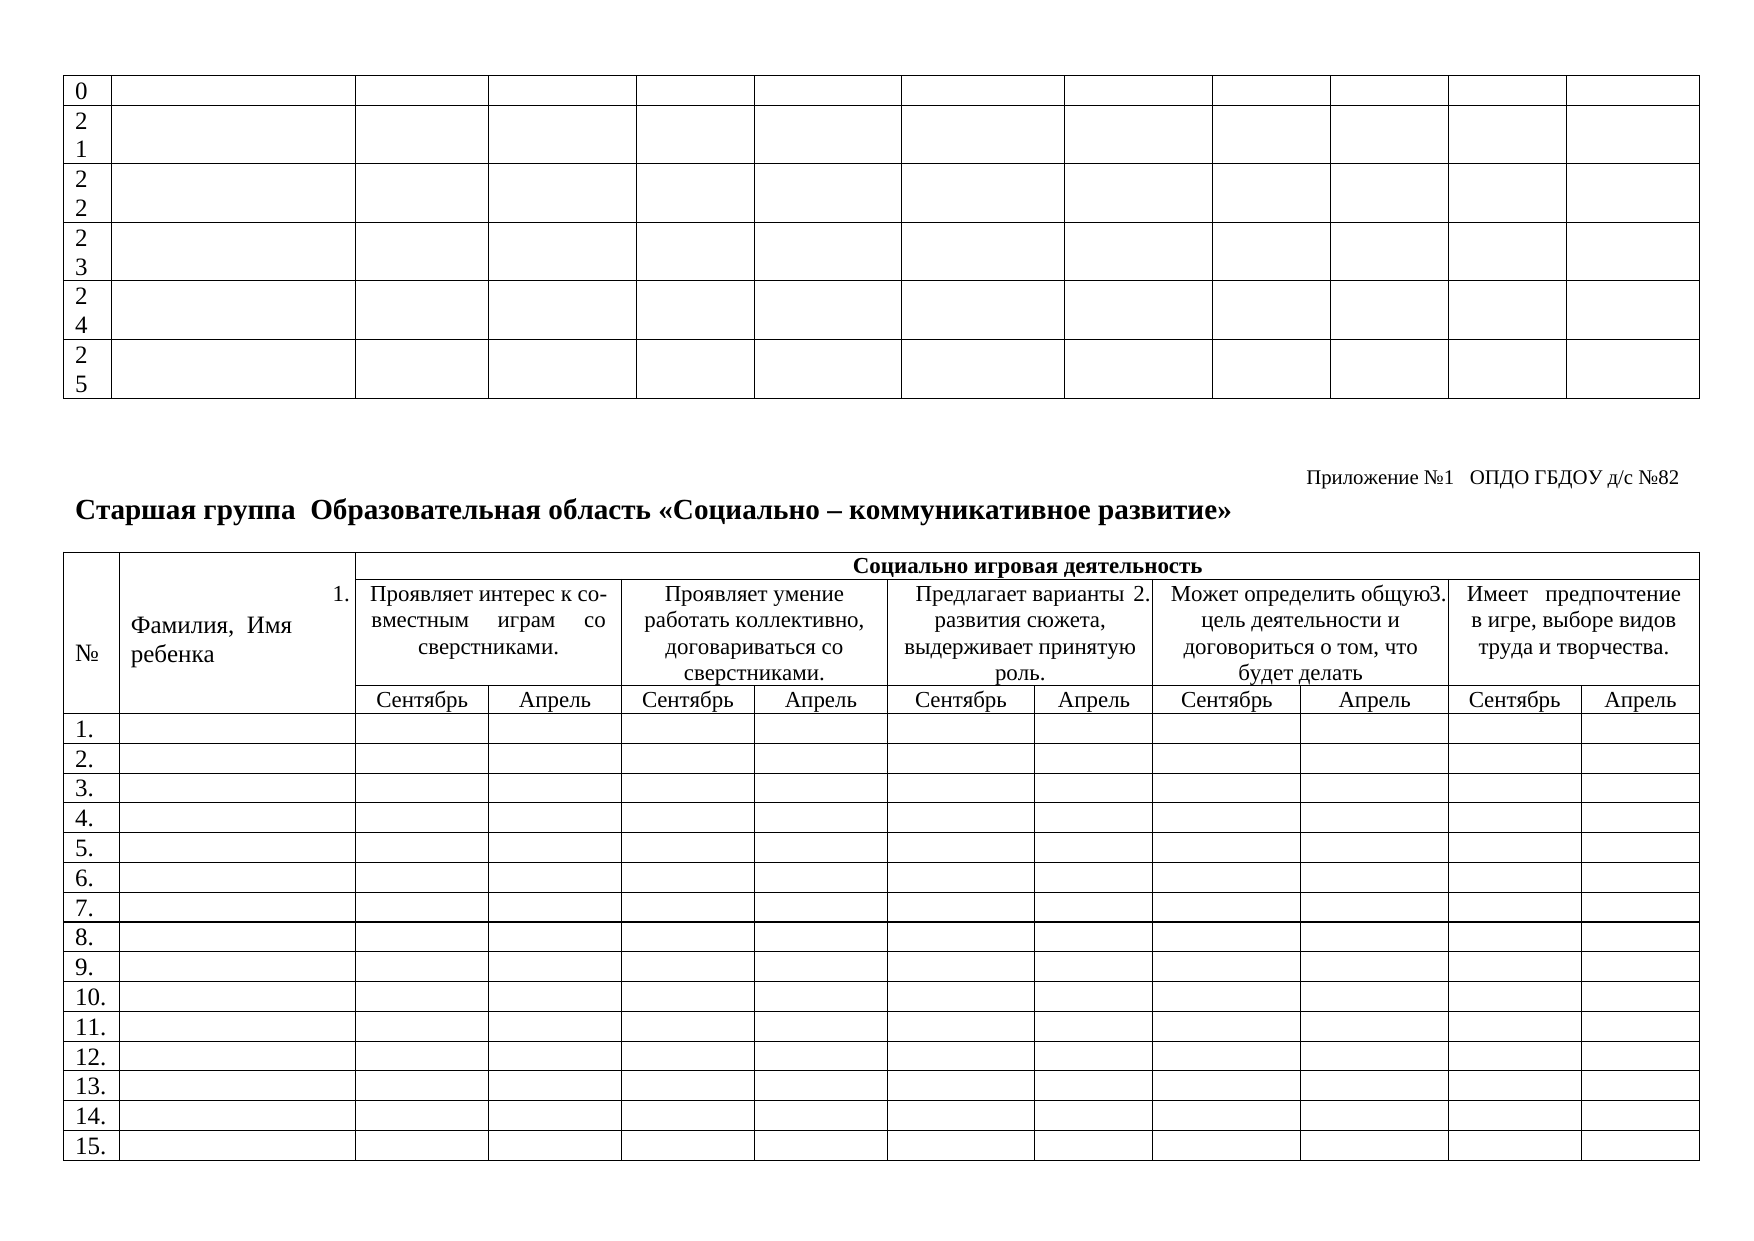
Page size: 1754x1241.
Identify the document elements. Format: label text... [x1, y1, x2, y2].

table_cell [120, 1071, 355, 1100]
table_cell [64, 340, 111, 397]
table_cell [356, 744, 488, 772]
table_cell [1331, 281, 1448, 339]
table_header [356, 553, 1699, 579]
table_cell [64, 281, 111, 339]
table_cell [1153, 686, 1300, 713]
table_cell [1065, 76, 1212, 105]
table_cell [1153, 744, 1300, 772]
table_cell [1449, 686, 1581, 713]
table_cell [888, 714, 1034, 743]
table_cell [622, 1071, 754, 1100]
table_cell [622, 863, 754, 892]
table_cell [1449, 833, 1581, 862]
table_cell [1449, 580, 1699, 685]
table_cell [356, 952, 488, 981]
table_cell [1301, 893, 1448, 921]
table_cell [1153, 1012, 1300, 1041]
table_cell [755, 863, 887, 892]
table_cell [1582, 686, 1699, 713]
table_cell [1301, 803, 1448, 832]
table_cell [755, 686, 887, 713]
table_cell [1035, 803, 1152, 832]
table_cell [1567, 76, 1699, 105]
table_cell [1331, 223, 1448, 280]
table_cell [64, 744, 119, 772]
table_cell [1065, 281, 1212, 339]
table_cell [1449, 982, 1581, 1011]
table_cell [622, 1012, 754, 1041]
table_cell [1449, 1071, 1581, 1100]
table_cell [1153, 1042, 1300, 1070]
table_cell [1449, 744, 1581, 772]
text Приложение №1 ОПДО ГБДОУ д/с №82 [75, 464, 1679, 489]
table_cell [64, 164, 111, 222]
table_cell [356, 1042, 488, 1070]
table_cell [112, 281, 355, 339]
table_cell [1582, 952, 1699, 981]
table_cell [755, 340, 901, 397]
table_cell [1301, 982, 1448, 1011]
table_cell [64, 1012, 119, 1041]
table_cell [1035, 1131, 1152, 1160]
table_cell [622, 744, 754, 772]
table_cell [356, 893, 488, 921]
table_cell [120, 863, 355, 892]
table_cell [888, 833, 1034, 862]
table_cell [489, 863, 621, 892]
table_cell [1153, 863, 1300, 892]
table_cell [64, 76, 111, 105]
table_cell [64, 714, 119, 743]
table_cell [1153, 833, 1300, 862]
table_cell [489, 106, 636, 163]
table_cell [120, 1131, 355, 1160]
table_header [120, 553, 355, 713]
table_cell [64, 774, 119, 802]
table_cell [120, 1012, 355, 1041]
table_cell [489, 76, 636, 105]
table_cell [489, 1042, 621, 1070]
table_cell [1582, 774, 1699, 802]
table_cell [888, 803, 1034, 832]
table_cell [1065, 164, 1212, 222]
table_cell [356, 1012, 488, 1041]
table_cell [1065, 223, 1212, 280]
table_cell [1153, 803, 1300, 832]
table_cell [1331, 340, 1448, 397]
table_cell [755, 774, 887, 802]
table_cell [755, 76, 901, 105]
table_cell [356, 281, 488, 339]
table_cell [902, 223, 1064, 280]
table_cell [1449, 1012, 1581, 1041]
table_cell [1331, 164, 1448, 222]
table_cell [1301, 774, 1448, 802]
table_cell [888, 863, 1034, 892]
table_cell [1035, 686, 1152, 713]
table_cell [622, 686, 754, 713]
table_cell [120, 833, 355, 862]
text Старшая группа Образовательная область «Социально – коммуникативное развитие» [75, 492, 1679, 526]
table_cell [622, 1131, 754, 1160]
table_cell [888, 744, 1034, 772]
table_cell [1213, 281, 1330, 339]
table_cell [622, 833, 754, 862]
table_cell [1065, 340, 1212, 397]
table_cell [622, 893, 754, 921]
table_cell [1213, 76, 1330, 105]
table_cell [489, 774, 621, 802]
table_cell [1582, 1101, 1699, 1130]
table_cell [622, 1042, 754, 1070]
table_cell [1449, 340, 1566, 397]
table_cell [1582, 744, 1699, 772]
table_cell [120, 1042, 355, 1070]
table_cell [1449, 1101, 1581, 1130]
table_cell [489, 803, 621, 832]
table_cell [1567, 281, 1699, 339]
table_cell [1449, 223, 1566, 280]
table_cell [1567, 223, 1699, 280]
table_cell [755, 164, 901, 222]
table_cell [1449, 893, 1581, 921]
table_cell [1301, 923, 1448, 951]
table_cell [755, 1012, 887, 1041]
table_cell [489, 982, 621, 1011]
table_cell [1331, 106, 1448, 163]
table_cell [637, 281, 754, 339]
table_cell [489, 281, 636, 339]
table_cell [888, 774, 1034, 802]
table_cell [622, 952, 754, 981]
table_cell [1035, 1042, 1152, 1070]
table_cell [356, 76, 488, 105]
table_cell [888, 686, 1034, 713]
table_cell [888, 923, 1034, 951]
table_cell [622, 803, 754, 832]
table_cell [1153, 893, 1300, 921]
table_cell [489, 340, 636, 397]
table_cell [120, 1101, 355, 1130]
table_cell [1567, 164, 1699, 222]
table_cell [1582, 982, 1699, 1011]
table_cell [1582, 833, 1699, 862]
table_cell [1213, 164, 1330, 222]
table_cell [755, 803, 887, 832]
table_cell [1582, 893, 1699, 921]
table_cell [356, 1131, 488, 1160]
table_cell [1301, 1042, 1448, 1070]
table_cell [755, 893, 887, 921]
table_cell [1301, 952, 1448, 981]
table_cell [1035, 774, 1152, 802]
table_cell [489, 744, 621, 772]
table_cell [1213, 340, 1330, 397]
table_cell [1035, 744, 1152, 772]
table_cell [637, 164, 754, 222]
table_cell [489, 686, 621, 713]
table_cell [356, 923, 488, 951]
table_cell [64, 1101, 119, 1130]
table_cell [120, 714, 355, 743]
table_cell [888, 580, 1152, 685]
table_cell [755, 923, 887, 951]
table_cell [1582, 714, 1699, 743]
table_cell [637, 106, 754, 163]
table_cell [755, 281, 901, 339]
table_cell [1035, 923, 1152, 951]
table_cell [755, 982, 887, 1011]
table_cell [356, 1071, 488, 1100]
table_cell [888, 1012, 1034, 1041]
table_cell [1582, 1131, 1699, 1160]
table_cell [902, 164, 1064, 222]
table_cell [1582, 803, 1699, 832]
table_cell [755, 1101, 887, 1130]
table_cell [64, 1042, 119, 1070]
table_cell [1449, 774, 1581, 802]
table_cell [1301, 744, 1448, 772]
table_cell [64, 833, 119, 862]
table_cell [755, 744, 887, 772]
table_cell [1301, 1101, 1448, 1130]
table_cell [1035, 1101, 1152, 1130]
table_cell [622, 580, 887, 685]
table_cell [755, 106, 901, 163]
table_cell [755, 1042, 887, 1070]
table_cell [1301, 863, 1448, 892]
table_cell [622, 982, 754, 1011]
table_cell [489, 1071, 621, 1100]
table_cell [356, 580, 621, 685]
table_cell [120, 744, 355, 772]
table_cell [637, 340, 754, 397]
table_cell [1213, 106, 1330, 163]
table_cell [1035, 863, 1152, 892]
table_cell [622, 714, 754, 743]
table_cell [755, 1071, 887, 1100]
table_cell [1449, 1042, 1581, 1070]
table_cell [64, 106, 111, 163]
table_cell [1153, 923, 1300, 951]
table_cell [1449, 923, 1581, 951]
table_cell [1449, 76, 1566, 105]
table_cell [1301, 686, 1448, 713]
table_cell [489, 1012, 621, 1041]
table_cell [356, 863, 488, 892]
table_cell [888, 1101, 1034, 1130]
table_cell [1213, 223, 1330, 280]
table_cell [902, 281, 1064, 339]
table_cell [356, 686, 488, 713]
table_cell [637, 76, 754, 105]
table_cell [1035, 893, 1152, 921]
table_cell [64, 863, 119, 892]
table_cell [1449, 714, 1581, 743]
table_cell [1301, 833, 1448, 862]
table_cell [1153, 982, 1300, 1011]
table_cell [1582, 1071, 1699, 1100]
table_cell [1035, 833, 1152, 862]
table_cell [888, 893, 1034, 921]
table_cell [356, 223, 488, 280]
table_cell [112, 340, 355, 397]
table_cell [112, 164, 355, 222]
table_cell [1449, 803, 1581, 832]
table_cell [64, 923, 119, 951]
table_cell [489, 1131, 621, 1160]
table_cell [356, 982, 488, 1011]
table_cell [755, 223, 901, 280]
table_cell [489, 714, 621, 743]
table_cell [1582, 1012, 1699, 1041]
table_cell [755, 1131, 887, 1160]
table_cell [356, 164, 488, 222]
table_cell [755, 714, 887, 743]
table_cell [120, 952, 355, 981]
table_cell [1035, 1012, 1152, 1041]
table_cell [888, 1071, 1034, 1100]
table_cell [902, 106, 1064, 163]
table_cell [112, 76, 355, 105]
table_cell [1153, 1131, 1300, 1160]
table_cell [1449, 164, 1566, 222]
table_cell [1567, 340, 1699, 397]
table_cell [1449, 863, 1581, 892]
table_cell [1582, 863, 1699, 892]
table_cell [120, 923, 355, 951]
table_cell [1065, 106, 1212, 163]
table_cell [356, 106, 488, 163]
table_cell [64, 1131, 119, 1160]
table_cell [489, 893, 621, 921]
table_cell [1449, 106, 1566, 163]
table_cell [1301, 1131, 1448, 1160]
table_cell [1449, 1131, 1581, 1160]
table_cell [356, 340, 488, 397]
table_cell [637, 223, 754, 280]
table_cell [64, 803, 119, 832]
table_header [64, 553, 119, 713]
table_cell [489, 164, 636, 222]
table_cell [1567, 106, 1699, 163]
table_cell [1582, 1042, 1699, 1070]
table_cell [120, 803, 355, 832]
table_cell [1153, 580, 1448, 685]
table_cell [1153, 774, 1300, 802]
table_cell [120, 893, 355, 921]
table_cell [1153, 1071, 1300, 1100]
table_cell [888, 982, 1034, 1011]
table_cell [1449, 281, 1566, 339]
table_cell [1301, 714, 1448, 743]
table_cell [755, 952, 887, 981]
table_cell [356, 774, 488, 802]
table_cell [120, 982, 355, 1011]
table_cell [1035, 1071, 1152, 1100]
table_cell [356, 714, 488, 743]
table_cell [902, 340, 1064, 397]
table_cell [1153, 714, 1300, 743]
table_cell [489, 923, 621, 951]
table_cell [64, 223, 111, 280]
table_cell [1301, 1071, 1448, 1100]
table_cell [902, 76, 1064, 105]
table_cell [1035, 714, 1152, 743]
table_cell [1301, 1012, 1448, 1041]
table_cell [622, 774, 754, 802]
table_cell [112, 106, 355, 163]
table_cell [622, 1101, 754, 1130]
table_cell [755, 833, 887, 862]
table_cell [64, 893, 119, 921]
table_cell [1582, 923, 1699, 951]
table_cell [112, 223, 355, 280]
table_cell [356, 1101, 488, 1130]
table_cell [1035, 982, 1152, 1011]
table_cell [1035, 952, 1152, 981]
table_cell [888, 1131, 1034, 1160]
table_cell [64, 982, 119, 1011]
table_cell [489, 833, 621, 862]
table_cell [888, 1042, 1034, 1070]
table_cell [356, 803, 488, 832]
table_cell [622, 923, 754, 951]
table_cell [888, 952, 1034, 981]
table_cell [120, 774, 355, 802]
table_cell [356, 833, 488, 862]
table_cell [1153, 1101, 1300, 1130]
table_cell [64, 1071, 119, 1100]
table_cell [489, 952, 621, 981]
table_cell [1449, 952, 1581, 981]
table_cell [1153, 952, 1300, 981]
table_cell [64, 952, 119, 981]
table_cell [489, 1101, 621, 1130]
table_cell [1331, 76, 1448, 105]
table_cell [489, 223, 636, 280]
